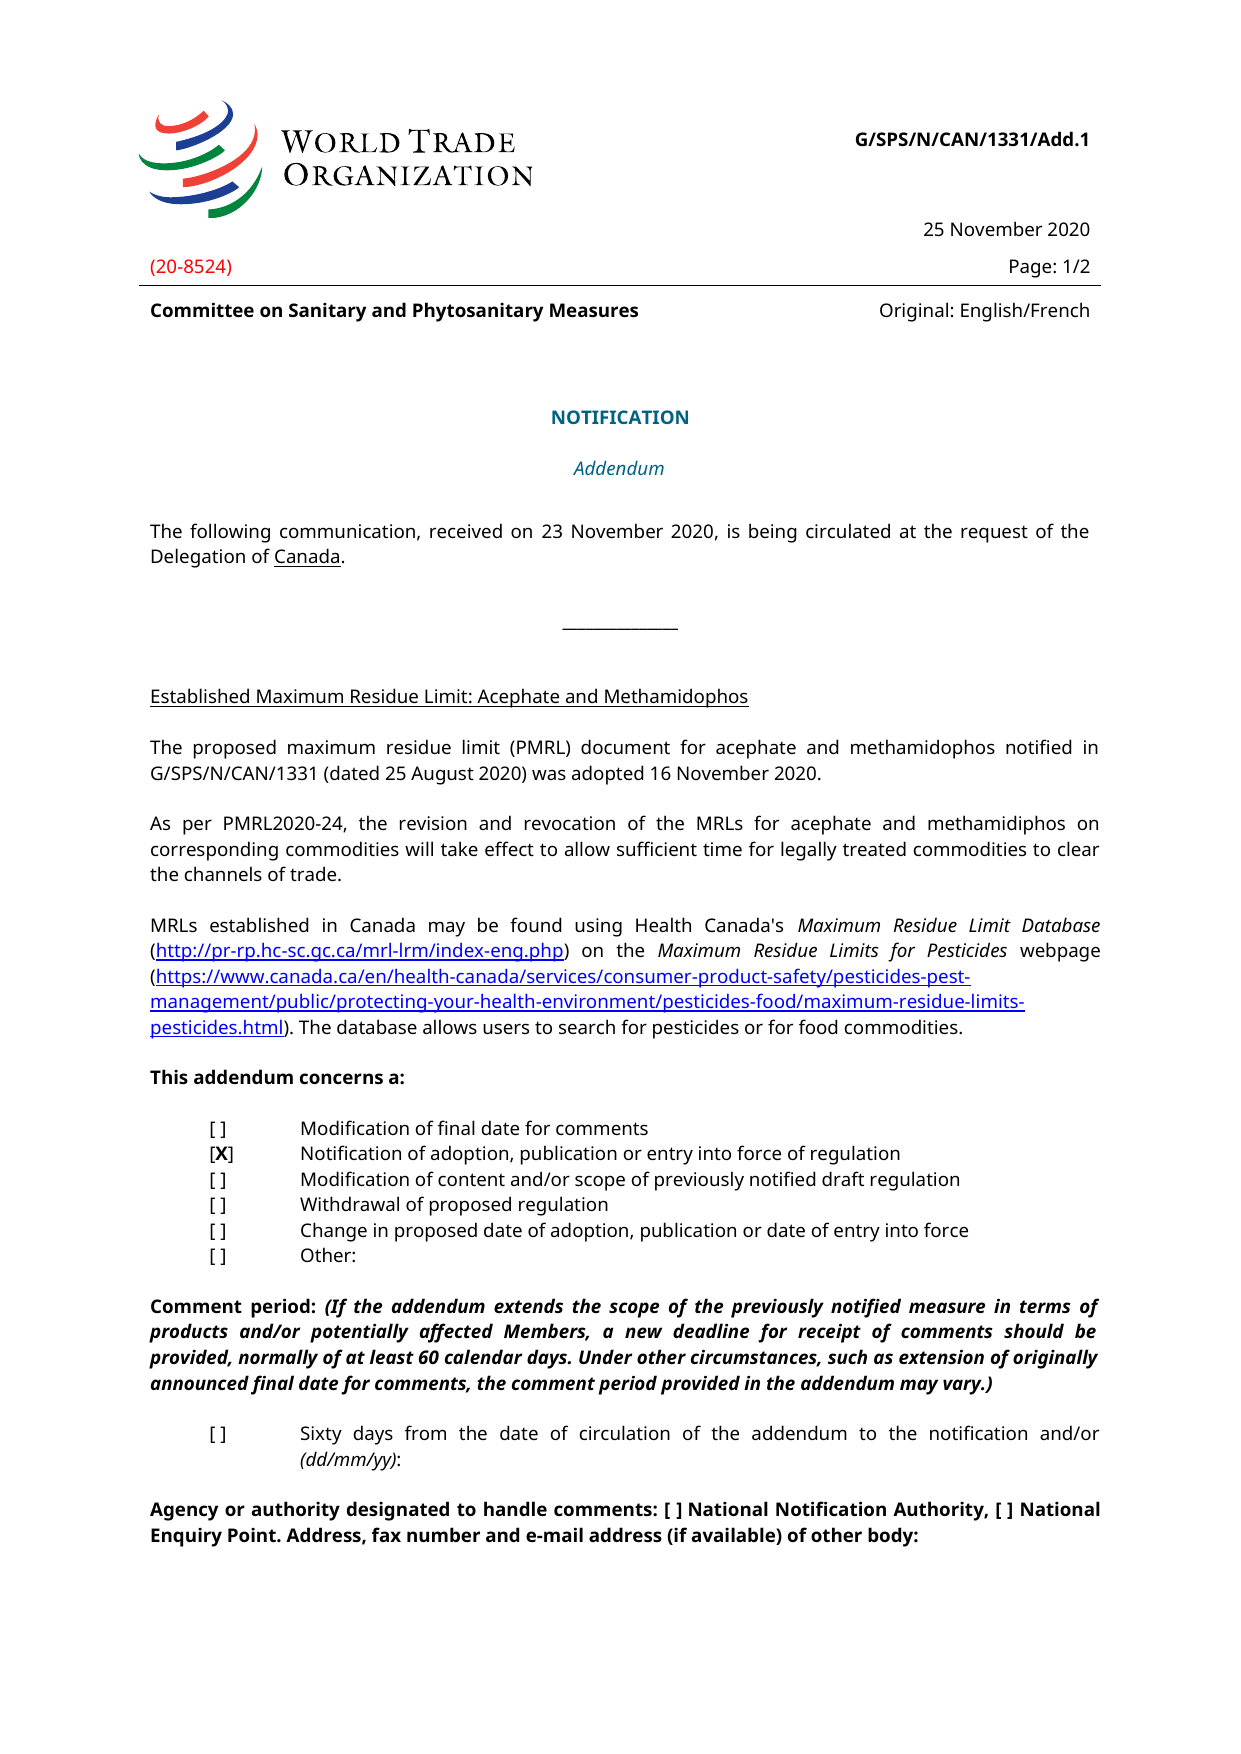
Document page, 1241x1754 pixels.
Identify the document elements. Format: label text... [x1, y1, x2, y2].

table_header Established Maximum Residue Limit: Acephate and Methamidophos [150, 684, 1113, 734]
text The following communication, received on 23 November 2020, is being circulated at the request of the Delegation of Canada. [150, 518, 1090, 569]
table_cell [ ] Change in proposed date of adoption, publication or date of entry into force [150, 1217, 1113, 1243]
table_cell [ ] Sixty days from the date of circulation of the addendum to the notification and/or (dd/mm/yy): [150, 1420, 1113, 1496]
table_cell [ ] Modification of final date for comments [150, 1115, 1113, 1141]
table_cell [ ] Other: [150, 1243, 1113, 1293]
table_cell Agency or authority designated to handle comments: [ ] National Notification Authority, [ ] National Enquiry Point. Address, fax number and e-mail address (if available) of other body: [150, 1496, 1113, 1572]
table_cell Comment period: (If the addendum extends the scope of the previously notified measure in terms of products and/or potentially affected Members, a new deadline for receipt of comments should be provided, normally of at least 60 calendar days. Under other circumstances, such as extension of originally announced final date for comments, the comment period provided in the addendum may vary.) [150, 1293, 1113, 1420]
table_cell This addendum concerns a: [150, 1065, 1113, 1115]
table_cell [ ] Modification of content and/or scope of previously notified draft regulation [150, 1166, 1113, 1192]
title Addendum [150, 455, 1090, 481]
text _______________ [150, 607, 1090, 633]
title NOTIFICATION [150, 405, 1090, 430]
table_cell The proposed maximum residue limit (PMRL) document for acephate and methamidophos notified in G/SPS/N/CAN/1331 (dated 25 August 2020) was adopted 16 November 2020. As per PMRL2020-24, the revision and revocation of the MRLs for acephate and methamidiphos on corresponding commodities will take effect to allow sufficient time for legally treated commodities to clear the channels of trade. MRLs established in Canada may be found using Health Canada's Maximum Residue Limit Database (http://pr-rp.hc-sc.gc.ca/mrl-lrm/index-eng.php) on the Maximum Residue Limits for Pesticides webpage (https://www.canada.ca/en/health-canada/services/consumer-product-safety/pesticides-pest-management/public/protecting-your-health-environment/pesticides-food/maximum-residue-limits-pesticides.html). The database allows users to search for pesticides or for food commodities. [150, 734, 1113, 1064]
table_cell [X] Notification of adoption, publication or entry into force of regulation [150, 1141, 1113, 1166]
table_cell [ ] Withdrawal of proposed regulation [150, 1192, 1113, 1217]
